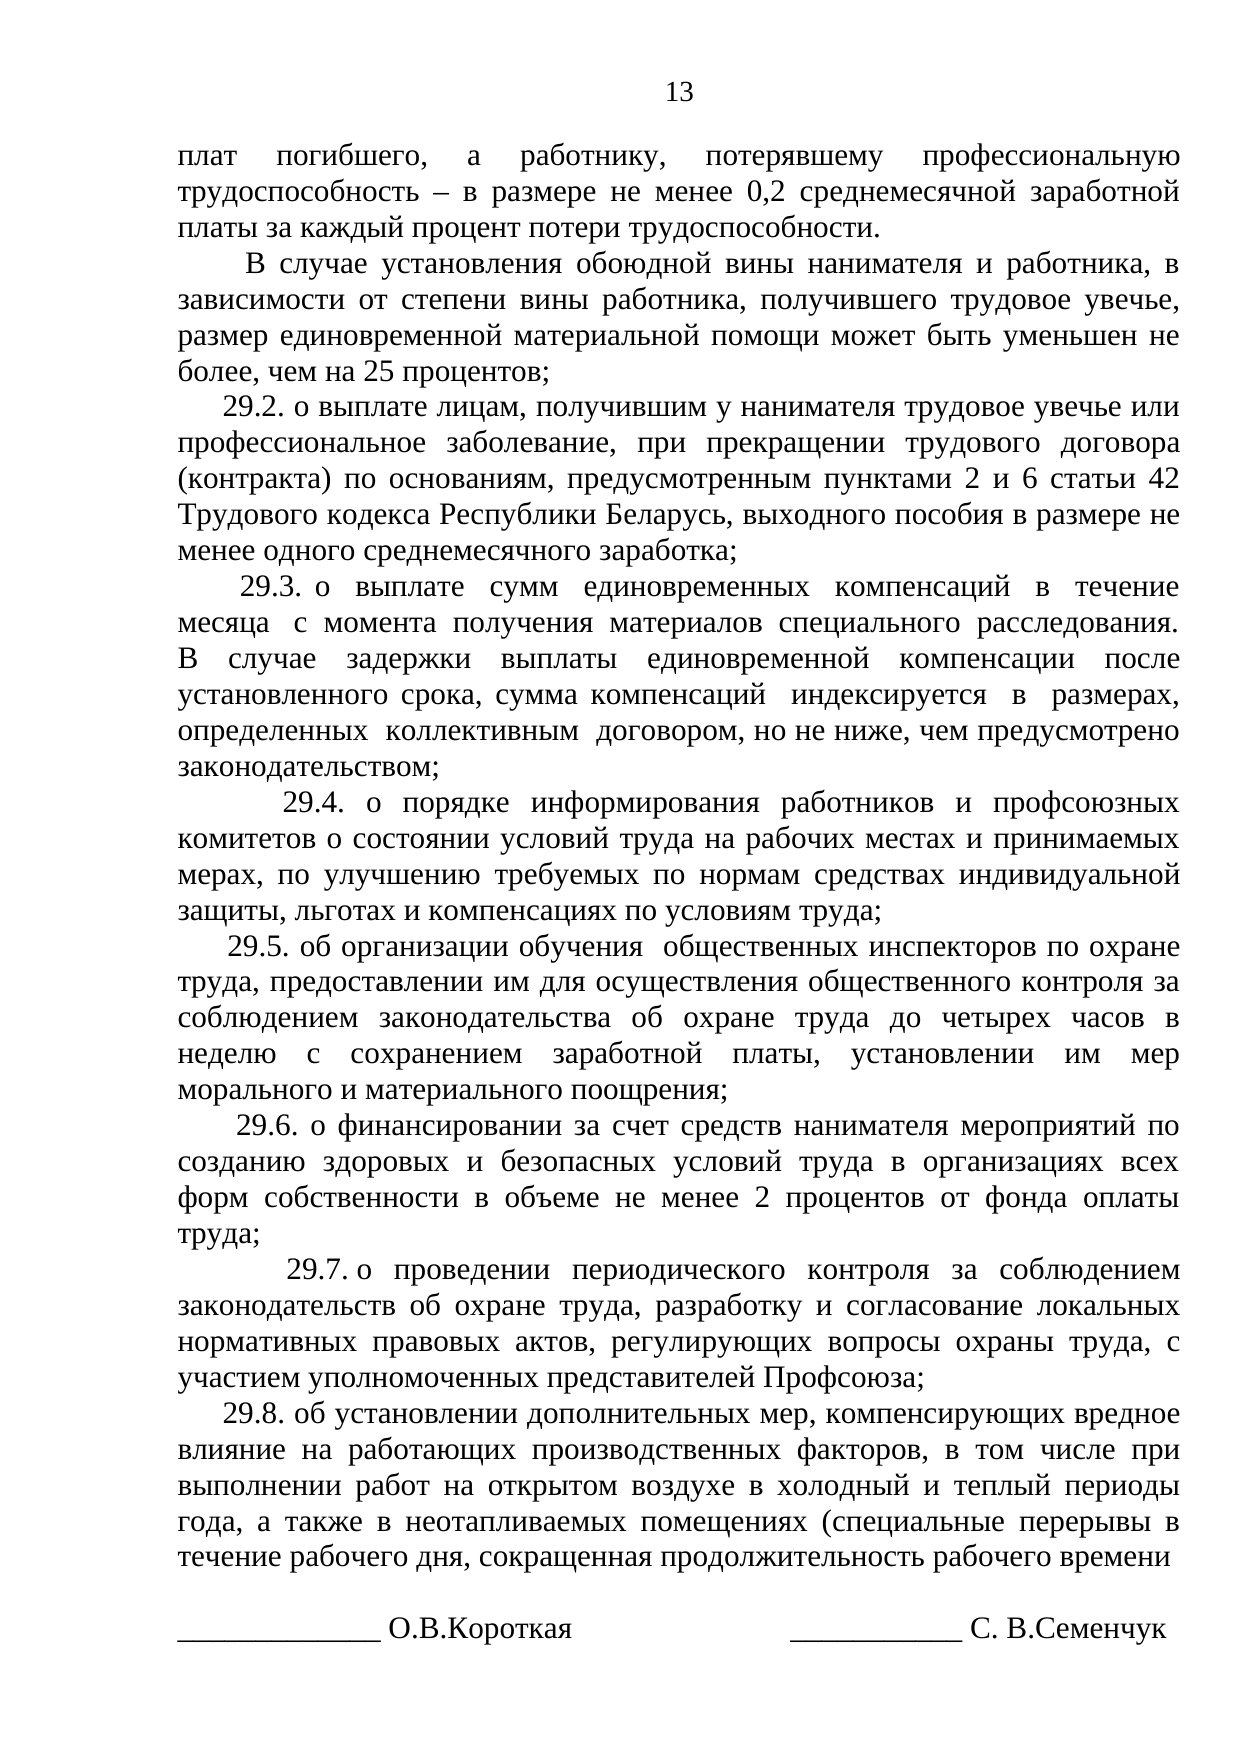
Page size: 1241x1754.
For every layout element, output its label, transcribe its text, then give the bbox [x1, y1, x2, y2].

text 29.7. о проведении периодического контроля за соблюдением законодательств об охране труда, разработку и согласование локальных нормативных правовых актов, регулирующих вопросы охраны труда, с участием уполномоченных представителей Профсоюза; [177, 1250, 1181, 1394]
text 29.2. о выплате лицам, получившим у нанимателя трудовое увечье или профессиональное заболевание, при прекращении трудового договора (контракта) по основаниям, предусмотренным пунктами 2 и 6 статьи 42 Трудового кодекса Республики Беларусь, выходного пособия в размере не менее одного среднемесячного заработка; [177, 388, 1181, 567]
text 29.6. о финансировании за счет средств нанимателя мероприятий по созданию здоровых и безопасных условий труда в организациях всех форм собственности в объеме не менее 2 процентов от фонда оплаты труда; [177, 1106, 1181, 1250]
text 29.3. о выплате сумм единовременных компенсаций в течение месяца с момента получения материалов специального расследования. В случае задержки выплаты единовременной компенсации после установленного срока, сумма компенсаций индексируется в размерах, определенных коллективным договором, но не ниже, чем предусмотрено законодательством; [177, 567, 1181, 783]
text 29.5. об организации обучения общественных инспекторов по охране труда, предоставлении им для осуществления общественного контроля за соблюдением законодательства об охране труда до четырех часов в неделю с сохранением заработной платы, установлении им мер морального и материального поощрения; [177, 927, 1181, 1106]
text В случае установления обоюдной вины нанимателя и работника, в зависимости от степени вины работника, получившего трудовое увечье, размер единовременной материальной помощи может быть уменьшен не более, чем на 25 процентов; [177, 244, 1181, 388]
text 29.4. о порядке информирования работников и профсоюзных комитетов о состоянии условий труда на рабочих местах и принимаемых мерах, по улучшению требуемых по нормам средствах индивидуальной защиты, льготах и компенсациях по условиям труда; [177, 783, 1181, 927]
text _____________ О.В.Короткая ___________ С. В.Семенчук [177, 1609, 1181, 1646]
text 29.8. об установлении дополнительных мер, компенсирующих вредное влияние на работающих производственных факторов, в том числе при выполнении работ на открытом воздухе в холодный и теплый периоды года, а также в неотапливаемых помещениях (специальные перерывы в течение рабочего дня, сокращенная продолжительность рабочего времени [177, 1394, 1181, 1574]
text плат погибшего, а работнику, потерявшему профессиональную трудоспособность – в размере не менее 0,2 среднемесячной заработной платы за каждый процент потери трудоспособности. [177, 136, 1181, 244]
